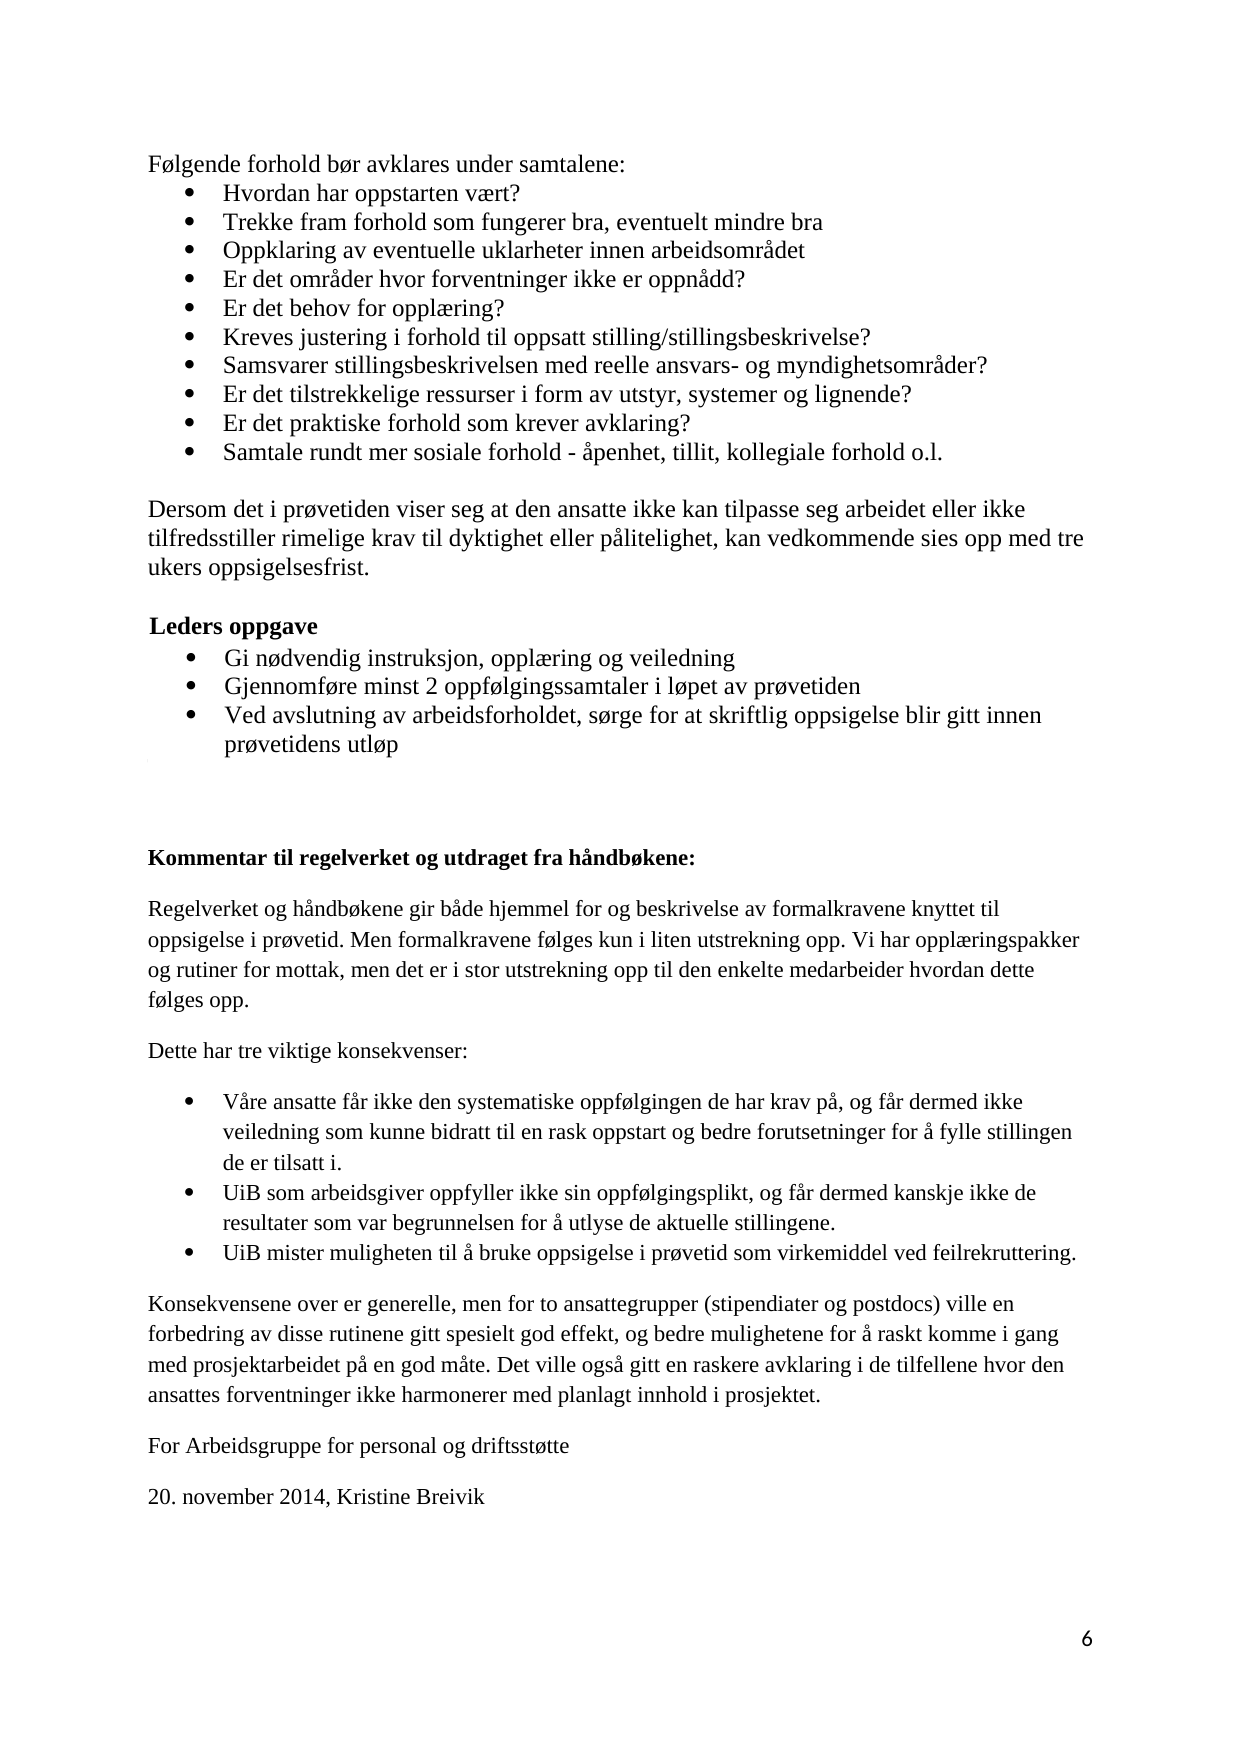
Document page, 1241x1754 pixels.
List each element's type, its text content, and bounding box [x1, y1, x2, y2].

text Regelverket og håndbøkene gir både hjemmel for og beskrivelse av formalkravene knyttet til oppsigelse i prøvetid. Men formalkravene følges kun i liten utstrekning opp. Vi har opplæringspakker og rutiner for mottak, men det er i stor utstrekning opp til den enkelte medarbeider hvordan dette følges opp. [148, 895, 1093, 1012]
text 20. november 2014, Kristine Breivik [148, 1483, 1093, 1509]
list Våre ansatte får ikke den systematiske oppfølgingen de har krav på, og får dermed ikke veiledning som kunne bidratt til en rask oppstart og bedre forutsetninger for å fylle stillingen de er tilsatt i. [185, 1088, 1093, 1175]
text For Arbeidsgruppe for personal og driftsstøtte [148, 1432, 1093, 1458]
list UiB som arbeidsgiver oppfyller ikke sin oppfølgingsplikt, og får dermed kanskje ikke de resultater som var begrunnelsen for å utlyse de aktuelle stillingene. [185, 1179, 1093, 1235]
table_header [146, 148, 1091, 844]
list UiB mister muligheten til å bruke oppsigelse i prøvetid som virkemiddel ved feilrekruttering. [185, 1239, 1093, 1266]
text Kommentar til regelverket og utdraget fra håndbøkene: [148, 844, 1093, 871]
text Konsekvensene over er generelle, men for to ansattegrupper (stipendiater og postdocs) ville en forbedring av disse rutinene gitt spesielt god effekt, og bedre mulighetene for å raskt komme i gang med prosjektarbeidet på en god måte. Det ville også gitt en raskere avklaring i de tilfellene hvor den ansattes forventninger ikke harmonerer med planlagt innhold i prosjektet. [148, 1290, 1093, 1407]
text Dette har tre viktige konsekvenser: [148, 1037, 1093, 1063]
